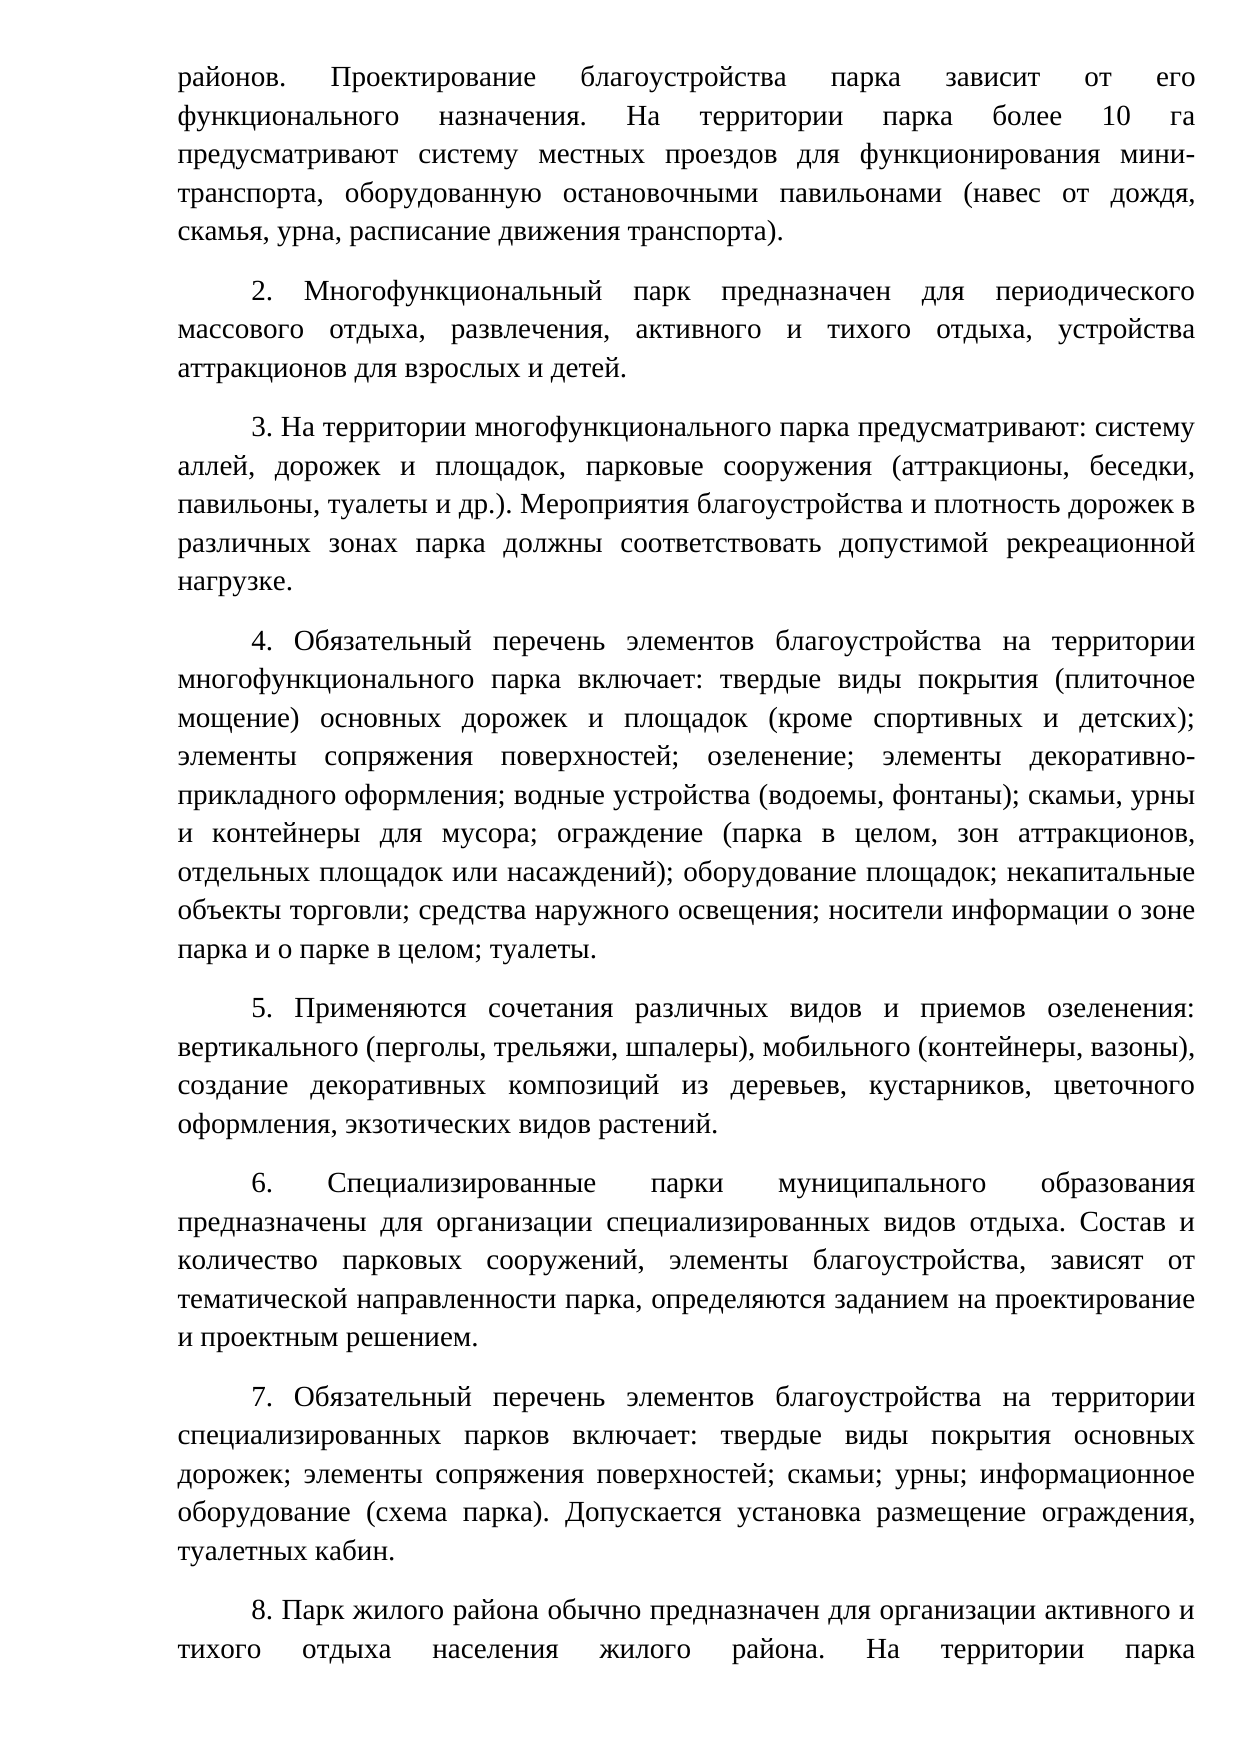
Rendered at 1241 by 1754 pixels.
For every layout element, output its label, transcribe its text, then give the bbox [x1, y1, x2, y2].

text 5. Применяются сочетания различных видов и приемов озеленения: вертикального (перголы, трельяжи, шпалеры), мобильного (контейнеры, вазоны), создание декоративных композиций из деревьев, кустарников, цветочного оформления, экзотических видов растений. [177, 990, 1196, 1139]
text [177, 59, 1196, 247]
text 3. На территории многофункционального парка предусматривают: систему аллей, дорожек и площадок, парковые сооружения (аттракционы, беседки, павильоны, туалеты и др.). Мероприятия благоустройства и плотность дорожек в различных зонах парка должны соответствовать допустимой рекреационной нагрузке. [177, 409, 1196, 597]
text 7. Обязательный перечень элементов благоустройства на территории специализированных парков включает: твердые виды покрытия основных дорожек; элементы сопряжения поверхностей; скамьи; урны; информационное оборудование (схема парка). Допускается установка размещение ограждения, туалетных кабин. [177, 1379, 1196, 1567]
text 4. Обязательный перечень элементов благоустройства на территории многофункционального парка включает: твердые виды покрытия (плиточное мощение) основных дорожек и площадок (кроме спортивных и детских); элементы сопряжения поверхностей; озеленение; элементы декоративно-прикладного оформления; водные устройства (водоемы, фонтаны); скамьи, урны и контейнеры для мусора; ограждение (парка в целом, зон аттракционов, отдельных площадок или насаждений); оборудование площадок; некапитальные объекты торговли; средства наружного освещения; носители информации о зоне парка и о парке в целом; туалеты. [177, 623, 1196, 964]
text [177, 1592, 1196, 1664]
text 6. Специализированные парки муниципального образования предназначены для организации специализированных видов отдыха. Состав и количество парковых сооружений, элементы благоустройства, зависят от тематической направленности парка, определяются заданием на проектирование и проектным решением. [177, 1165, 1196, 1353]
text 2. Многофункциональный парк предназначен для периодического массового отдыха, развлечения, активного и тихого отдыха, устройства аттракционов для взрослых и детей. [177, 273, 1196, 383]
